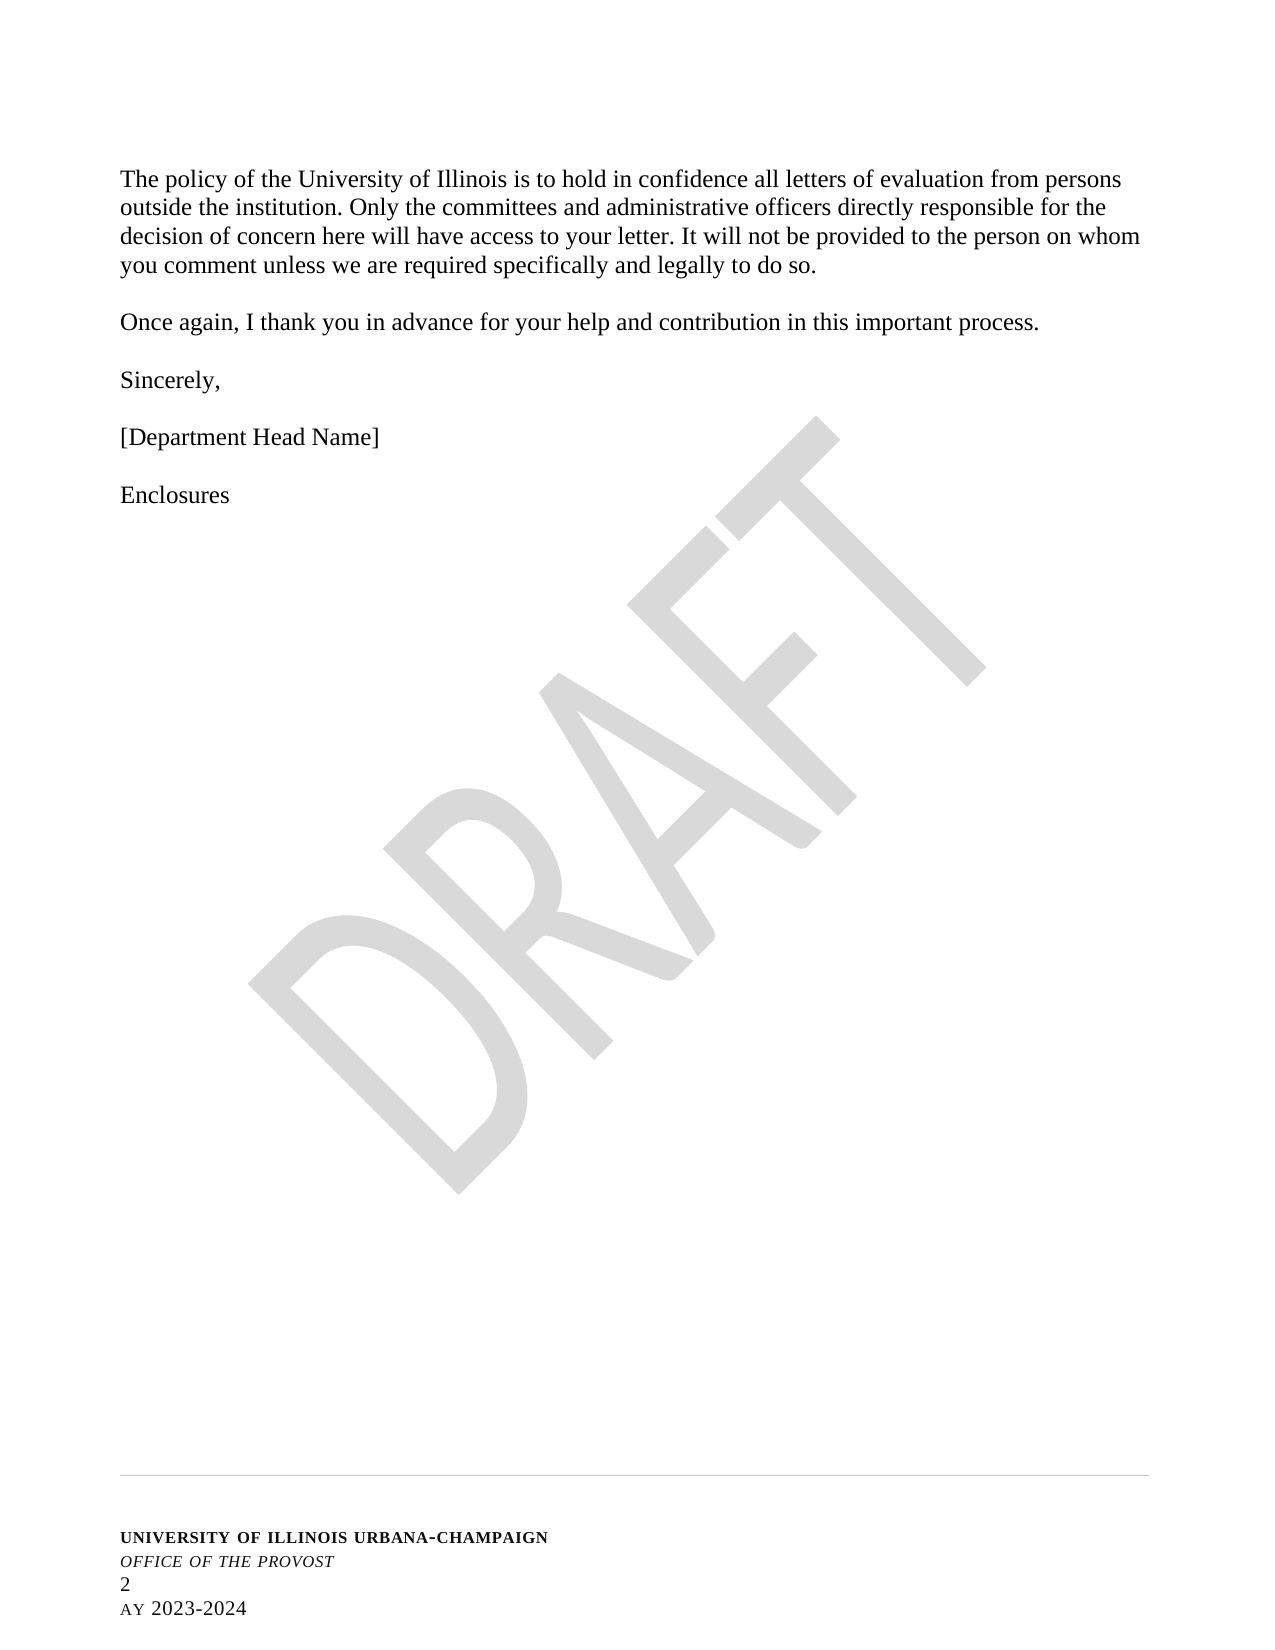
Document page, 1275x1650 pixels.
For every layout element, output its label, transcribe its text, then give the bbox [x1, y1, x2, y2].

text Enclosures [120, 480, 1155, 509]
text Once again, I thank you in advance for your help and contribution in this important process. [120, 307, 1155, 336]
text [Department Head Name] [120, 422, 1155, 451]
text The policy of the University of Illinois is to hold in confidence all letters of evaluation from persons outside the institution. Only the committees and administrative officers directly responsible for the decision of concern here will have access to your letter. It will not be provided to the person on whom you comment unless we are required specifically and legally to do so. [120, 164, 1155, 279]
text Sincerely, [120, 365, 1155, 394]
